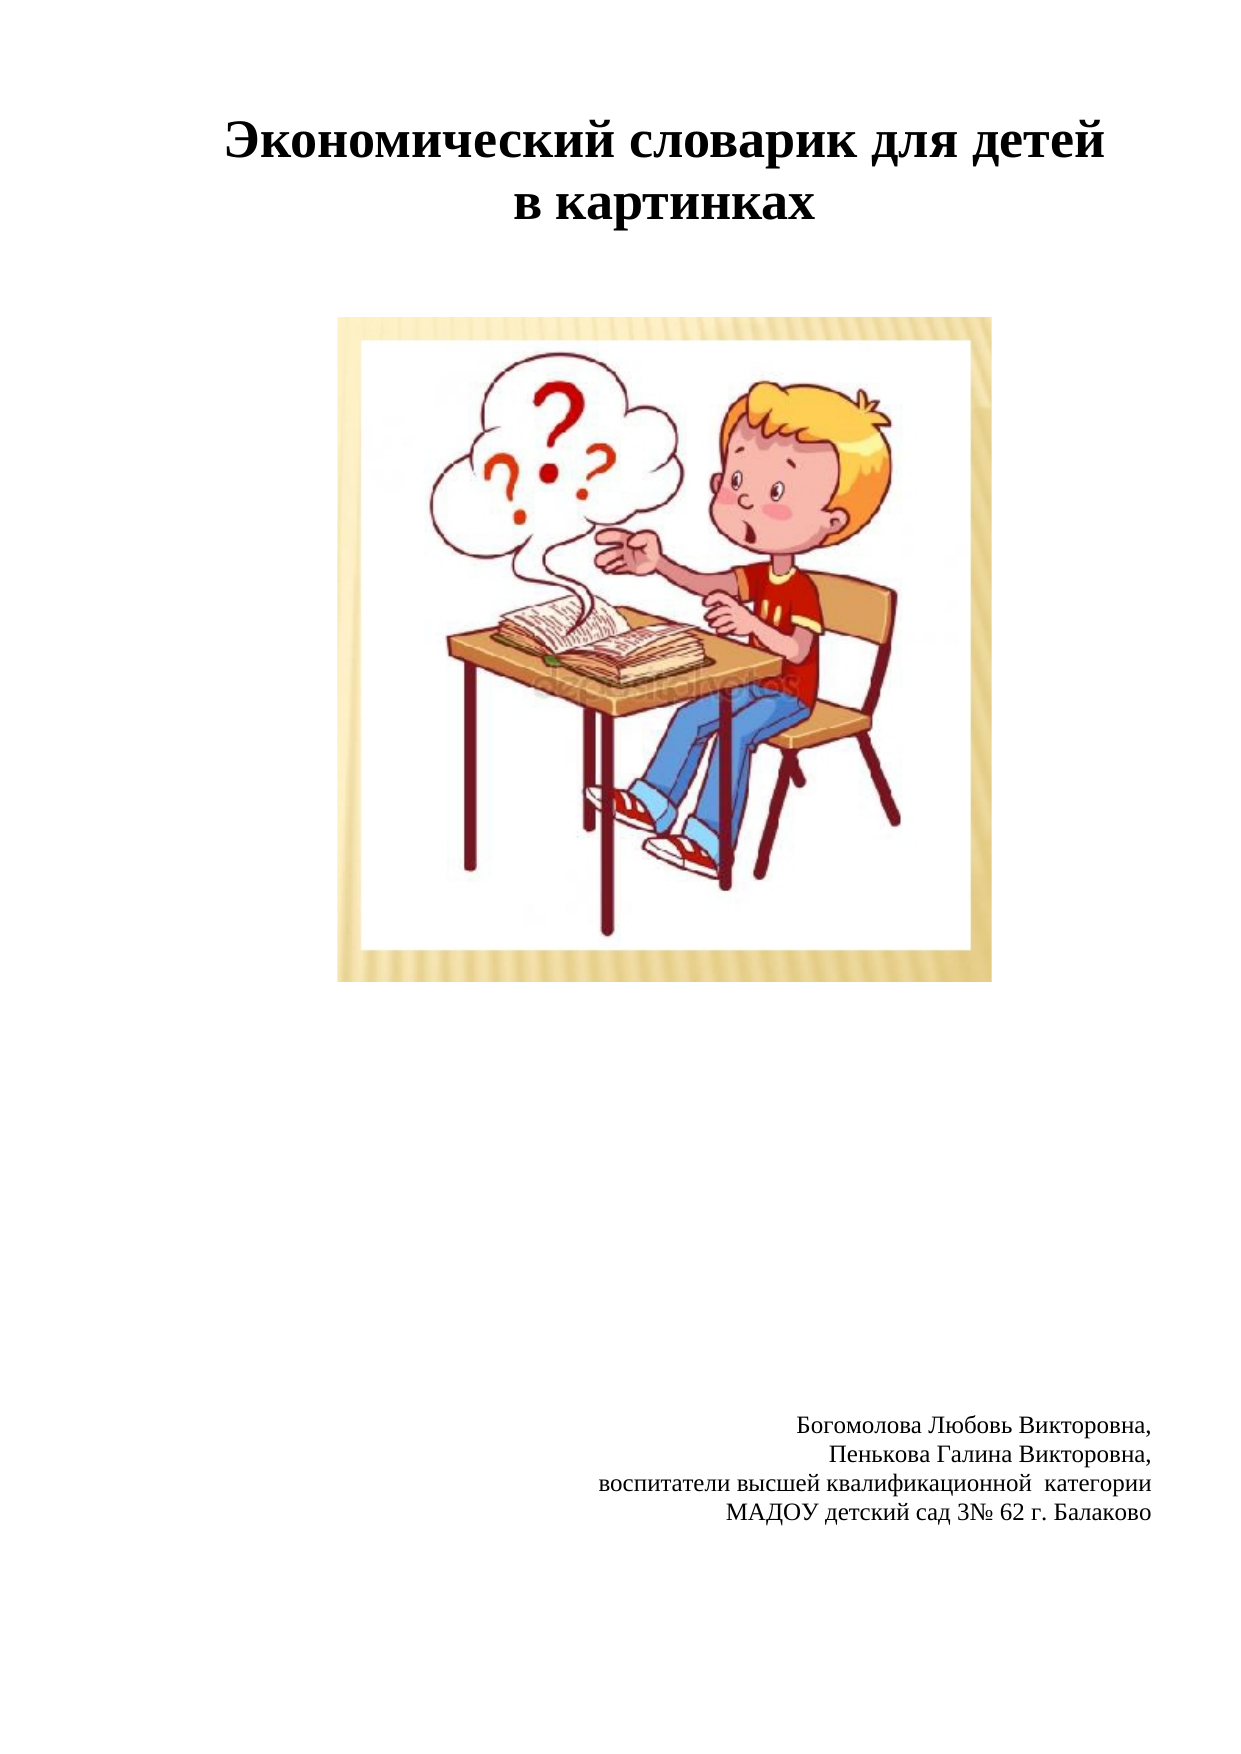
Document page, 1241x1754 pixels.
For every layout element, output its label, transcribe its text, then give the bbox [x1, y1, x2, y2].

text воспитатели высшей квалификационной категории [177, 1468, 1152, 1497]
text Пенькова Галина Викторовна, [177, 1439, 1152, 1468]
text МАДОУ детский сад 3№ 62 г. Балаково [177, 1497, 1152, 1526]
picture [337, 317, 992, 982]
text Богомолова Любовь Викторовна, [177, 1411, 1152, 1439]
text в картинках [177, 169, 1152, 231]
text Экономический словарик для детей [177, 107, 1152, 169]
